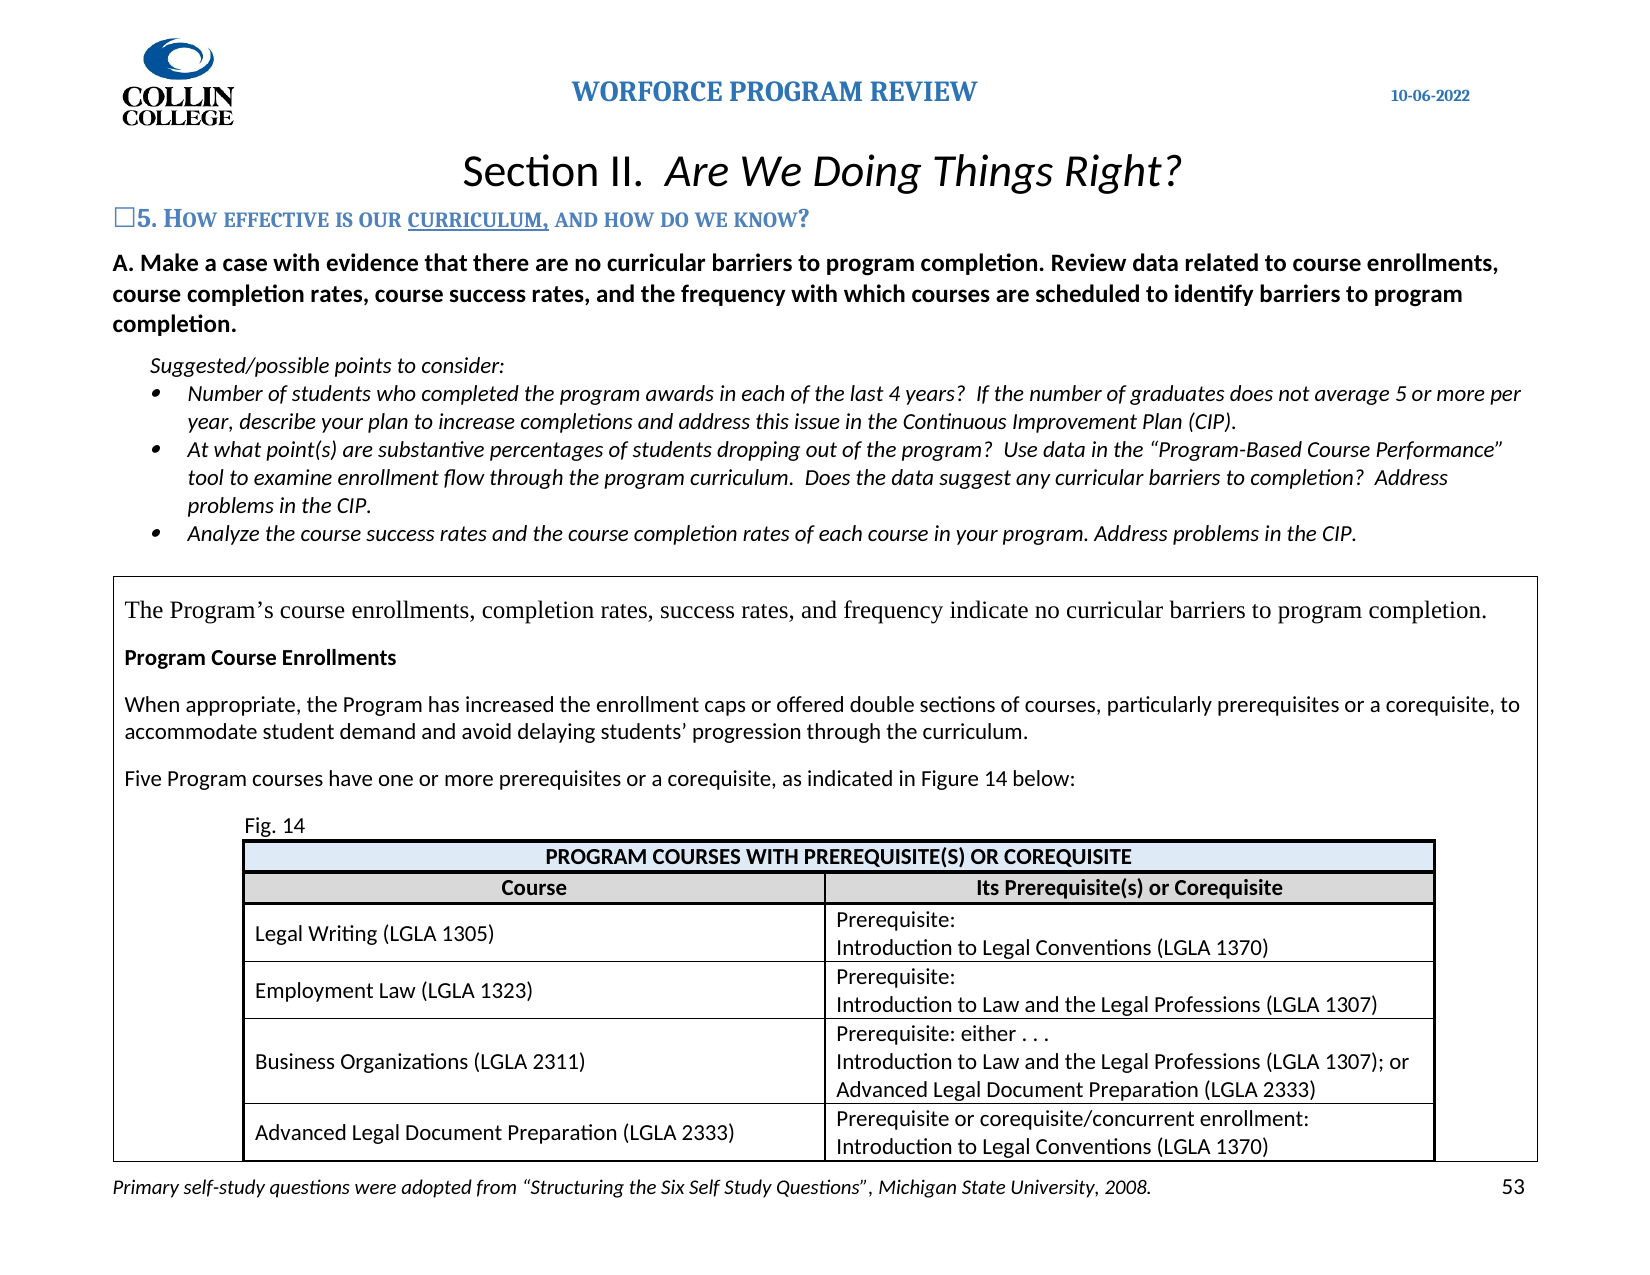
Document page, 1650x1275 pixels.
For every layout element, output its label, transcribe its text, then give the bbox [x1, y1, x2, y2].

list Analyze the course success rates and the course completion rates of each course in your program. Address problems in the CIP. [150, 519, 1537, 548]
text Section II. Are We Doing Things Right? [112, 142, 1537, 198]
text Suggested/possible points to consider: [150, 351, 1537, 379]
picture [120, 34, 236, 128]
text 5. How effective is our curriculum, and how do we know? [112, 198, 1537, 235]
text A. Make a case with evidence that there are no curricular barriers to program completion. Review data related to course enrollments, course completion rates, course success rates, and the frequency with which courses are scheduled to identify barriers to program completion. [112, 247, 1537, 339]
list Number of students who completed the program awards in each of the last 4 years? If the number of graduates does not average 5 or more per year, describe your plan to increase completions and address this issue in the Continuous Improvement Plan (CIP). [150, 379, 1537, 436]
list At what point(s) are substantive percentages of students dropping out of the program? Use data in the “Program-Based Course Performance” tool to examine enrollment flow through the program curriculum. Does the data suggest any curricular barriers to completion? Address problems in the CIP. [150, 436, 1537, 519]
